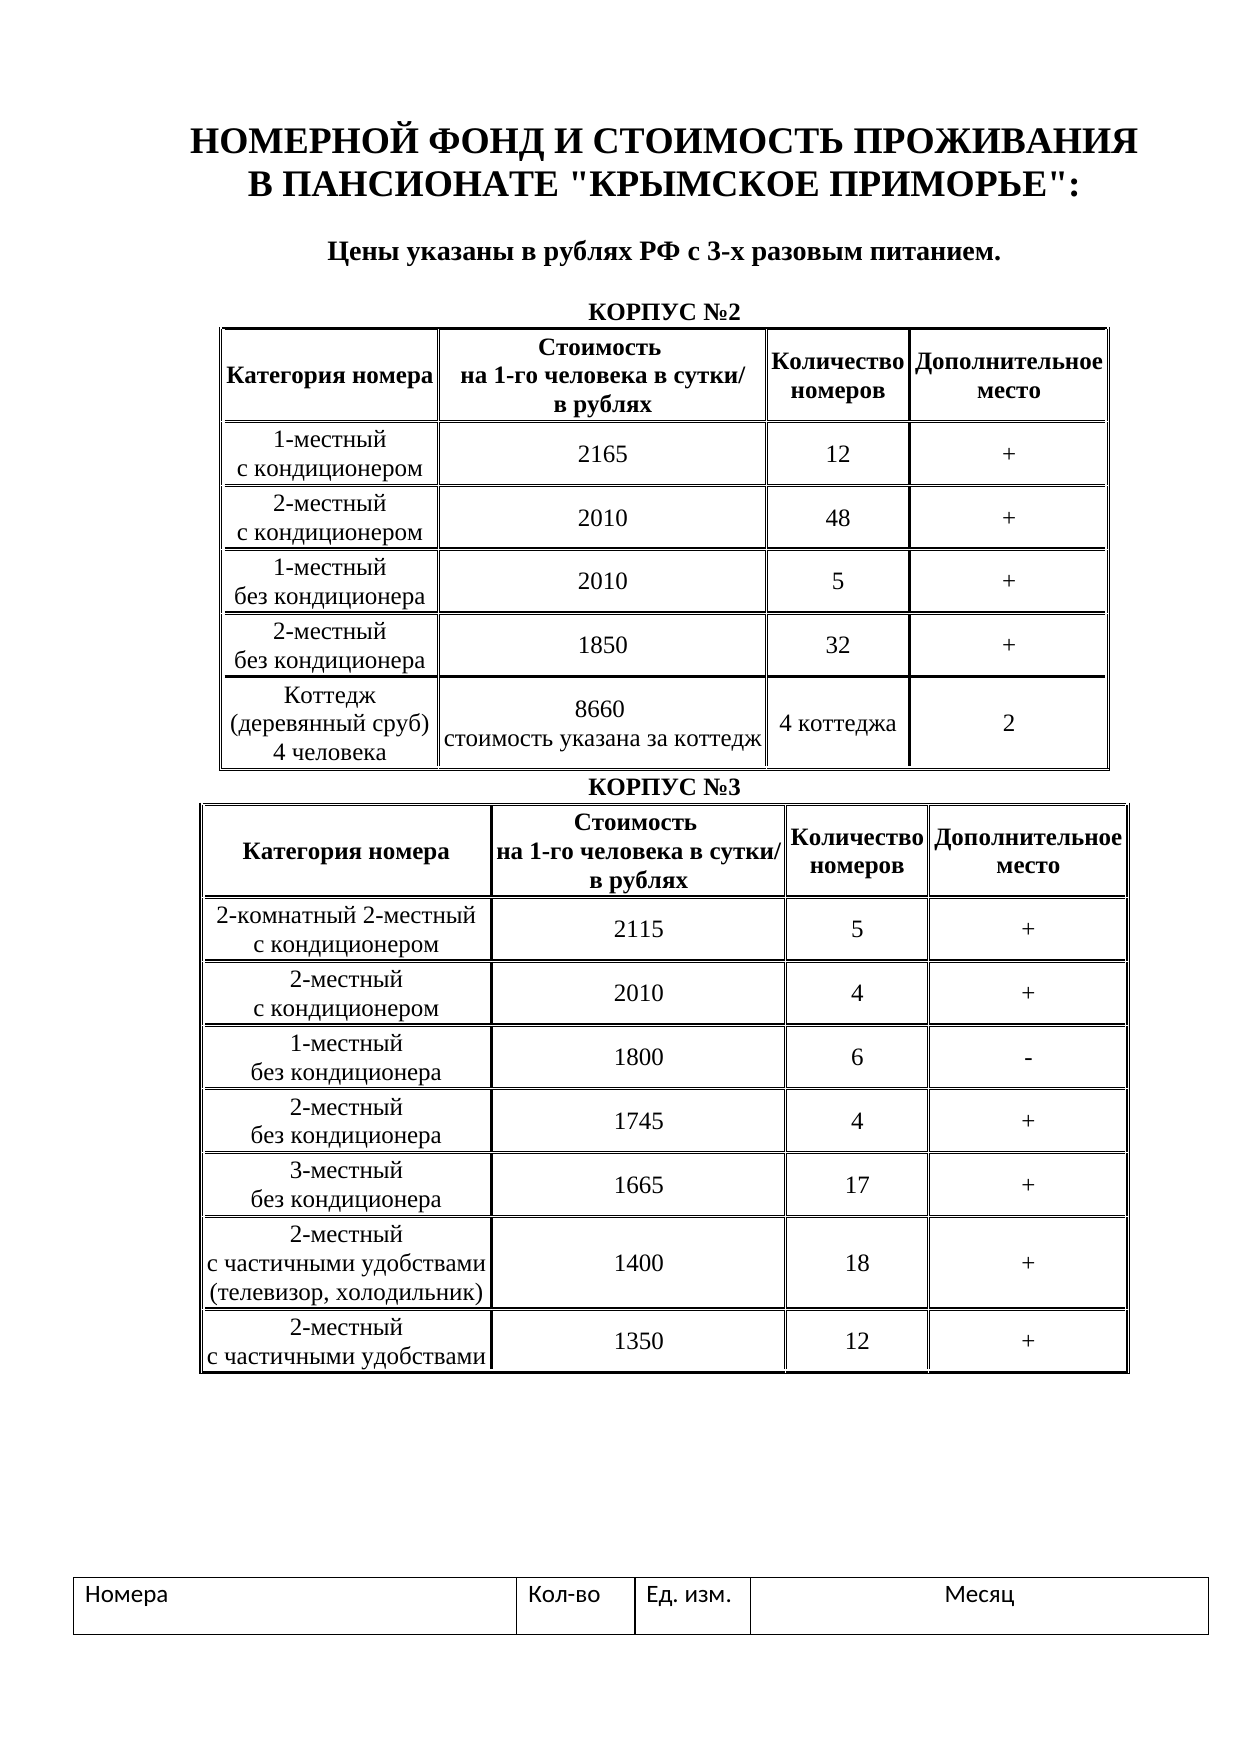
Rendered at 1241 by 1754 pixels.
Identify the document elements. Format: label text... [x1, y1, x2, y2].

table_cell 2010 [440, 487, 765, 547]
table_cell 2-местный с частичными удобствами (телевизор, холодильник) [203, 1215, 490, 1307]
table_cell 1350 [491, 1311, 786, 1371]
table_header Номера [74, 1578, 516, 1633]
table_cell + [929, 1087, 1128, 1151]
table_cell 12 [786, 1311, 929, 1371]
table_cell 12 [768, 423, 908, 483]
table_cell Дополнительное место [929, 803, 1128, 895]
table_cell 2-комнатный 2-местный с кондиционером [203, 895, 490, 959]
table_cell 2-местный без кондиционера [201, 1087, 491, 1151]
table_header Месяц [751, 1578, 1208, 1633]
table_cell Стоимость на 1-го человека в сутки/ в рублях [493, 806, 784, 895]
table_cell 2165 [440, 423, 765, 483]
table_cell 18 [787, 1218, 927, 1307]
table_cell Количество номеров [787, 806, 927, 895]
table_cell 32 [768, 615, 908, 675]
table_cell 4 коттеджа [766, 678, 909, 768]
table_cell 1800 [493, 1027, 784, 1087]
table_cell 4 [787, 963, 927, 1023]
table_cell + [911, 420, 1107, 483]
table_cell + [930, 1215, 1127, 1307]
table_cell + [911, 611, 1107, 675]
table_cell 6 [787, 1027, 927, 1087]
table_cell + [929, 1307, 1127, 1371]
table_cell 1-местный без кондиционера [203, 1023, 490, 1087]
table_cell 2 [909, 675, 1107, 768]
table_cell 5 [787, 899, 927, 959]
table_cell 1850 [440, 615, 765, 675]
table_cell 2-местный с кондиционером [222, 484, 437, 547]
table_header Ед. изм. [636, 1578, 750, 1633]
text НОМЕРНОЙ ФОНД И СТОИМОСТЬ ПРОЖИВАНИЯ В ПАНСИОНАТЕ "КРЫМСКОЕ ПРИМОРЬЕ": [177, 118, 1152, 204]
table_cell + [930, 959, 1127, 1023]
table_header КОРПУС №2 [220, 295, 1108, 327]
table_cell Категория номера [201, 803, 491, 895]
table_header КОРПУС №3 [201, 771, 1128, 803]
table_cell 1400 [493, 1218, 784, 1307]
table_header Кол-во мест [517, 1578, 634, 1633]
text Цены указаны в рублях РФ с 3-х разовым питанием. [177, 233, 1152, 266]
table_cell 2-местный без кондиционера [222, 611, 437, 675]
table_cell + [929, 1151, 1128, 1214]
table_cell Стоимость на 1-го человека в сутки/ в рублях [440, 330, 765, 419]
table_cell + [911, 547, 1107, 611]
table_cell 8660 стоимость указана за коттедж [439, 678, 766, 768]
table_cell Дополнительное место [911, 327, 1108, 419]
table_cell 2010 [493, 963, 784, 1023]
table_cell 1745 [493, 1090, 784, 1151]
table_cell 1-местный без кондиционера [222, 547, 437, 611]
table_cell 2-местный с кондиционером [203, 959, 490, 1023]
table_cell 3-местный без кондиционера [201, 1151, 491, 1214]
table_cell + [930, 895, 1127, 959]
table_cell - [930, 1023, 1127, 1087]
table_cell + [911, 484, 1107, 547]
table_cell 17 [787, 1154, 927, 1214]
table_cell 5 [768, 551, 908, 611]
table_cell 1-местный с кондиционером [222, 420, 437, 483]
table_cell 2-местный с частичными удобствами [203, 1307, 491, 1371]
table_cell Категория номера [220, 327, 437, 419]
table_cell 2115 [493, 899, 784, 959]
table_cell Коттедж (деревянный сруб) 4 человека [222, 675, 439, 768]
table_cell 4 [787, 1090, 927, 1151]
table_cell 1665 [493, 1154, 784, 1214]
table_cell 2010 [440, 551, 765, 611]
table_cell Количество номеров [768, 330, 908, 419]
table_cell 48 [768, 487, 908, 547]
